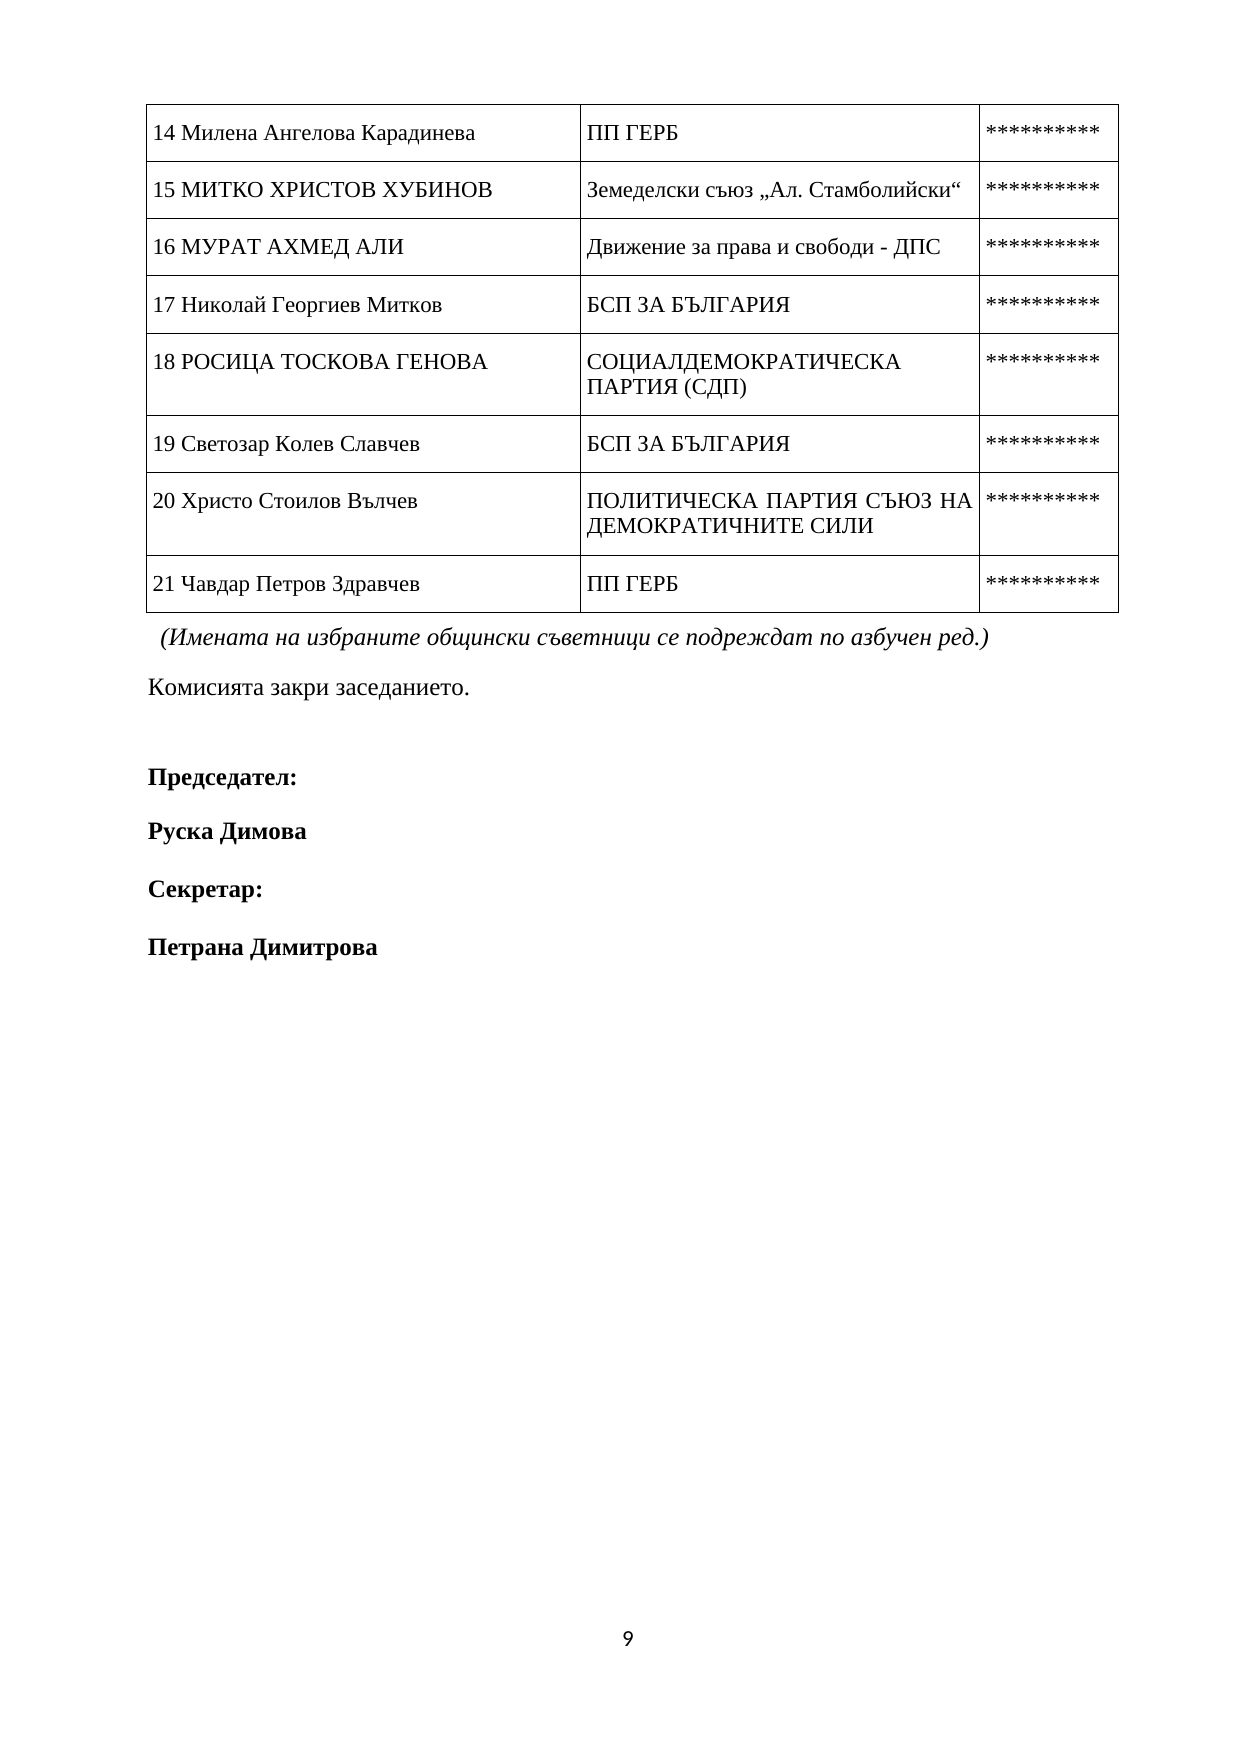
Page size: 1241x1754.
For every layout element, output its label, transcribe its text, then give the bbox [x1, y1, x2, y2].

table_cell ********** [980, 276, 1118, 333]
text Секретар: [148, 874, 1107, 903]
table_cell 17 Николай Георгиев Митков [147, 276, 580, 333]
table_cell 18 РОСИЦА ТОСКОВА ГЕНОВА [147, 334, 580, 415]
text Руска Димова [148, 816, 1107, 845]
table_cell ПП ГЕРБ [581, 105, 979, 161]
table_cell 19 Светозар Колев Славчев [147, 416, 580, 472]
table_cell 14 Милена Ангелова Карадинева [147, 105, 580, 161]
table_cell Земеделски съюз „Ал. Стамболийски“ [581, 162, 979, 218]
table_cell ********** [980, 473, 1118, 554]
text Председател: [148, 762, 1107, 791]
table_cell Движение за права и свободи - ДПС [581, 219, 979, 275]
table_cell ********** [980, 162, 1118, 218]
table_cell 20 Христо Стоилов Вълчев [147, 473, 580, 554]
text Петрана Димитрова [148, 932, 1107, 961]
table_cell ПОЛИТИЧЕСКА ПАРТИЯ СЪЮЗ НА ДЕМОКРАТИЧНИТЕ СИЛИ [581, 473, 979, 554]
table_cell СОЦИАЛДЕМОКРАТИЧЕСКА ПАРТИЯ (СДП) [581, 334, 979, 415]
table_cell ********** [980, 105, 1118, 161]
table_cell 15 МИТКО ХРИСТОВ ХУБИНОВ [147, 162, 580, 218]
table_cell БСП ЗА БЪЛГАРИЯ [581, 416, 979, 472]
table_cell 21 Чавдар Петров Здравчев [147, 556, 580, 612]
text (Имената на избраните общински съветници се подреждат по азбучен ред.) [148, 625, 1107, 650]
table_cell ********** [980, 334, 1118, 415]
table_cell ********** [980, 416, 1118, 472]
table_cell ПП ГЕРБ [581, 556, 979, 612]
table_cell ********** [980, 556, 1118, 612]
text Комисията закри заседанието. [148, 675, 1107, 700]
table_cell 16 МУРАТ АХМЕД АЛИ [147, 219, 580, 275]
table_cell БСП ЗА БЪЛГАРИЯ [581, 276, 979, 333]
table_cell ********** [980, 219, 1118, 275]
